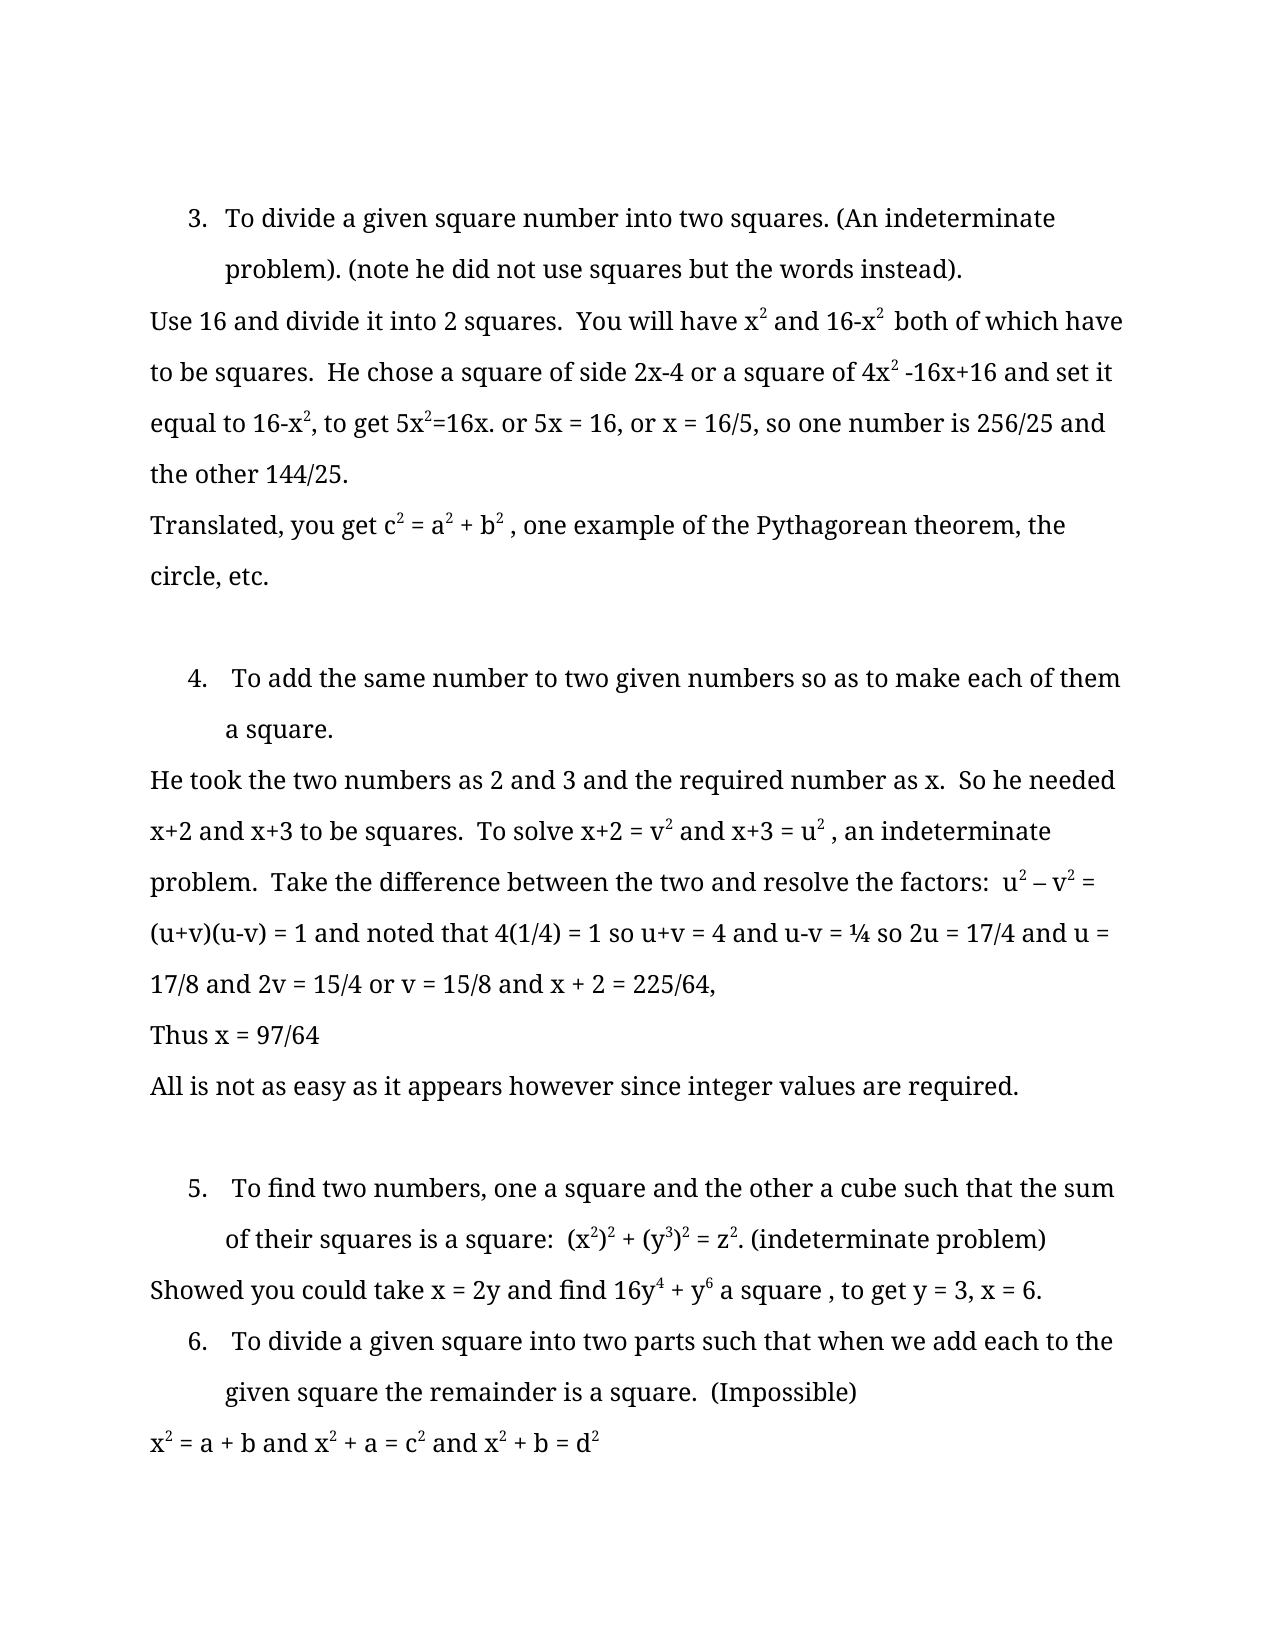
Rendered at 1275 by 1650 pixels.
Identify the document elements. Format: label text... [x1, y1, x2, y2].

list To divide a given square number into two squares. (An indeterminate problem). (note he did not use squares but the words instead). [187, 201, 1125, 286]
text x2 = a + b and x2 + a = c2 and x2 + b = d2 [150, 1426, 1125, 1460]
text Showed you could take x = 2y and find 16y4 + y6 a square , to get y = 3, x = 6. [150, 1273, 1125, 1307]
list To find two numbers, one a square and the other a cube such that the sum of their squares is a square: (x2)2 + (y3)2 = z2. (indeterminate problem) [187, 1171, 1125, 1256]
text All is not as easy as it appears however since integer values are required. [150, 1069, 1125, 1103]
list To divide a given square into two parts such that when we add each to the given square the remainder is a square. (Impossible) [187, 1324, 1125, 1409]
text Translated, you get c2 = a2 + b2 , one example of the Pythagorean theorem, the circle, etc. [150, 507, 1125, 592]
text Use 16 and divide it into 2 squares. You will have x2 and 16-x2 both of which have to be squares. He chose a square of side 2x-4 or a square of 4x2 -16x+16 and set it equal to 16-x2, to get 5x2=16x. or 5x = 16, or x = 16/5, so one number is 256/25 and the other 144/25. [150, 303, 1125, 490]
text He took the two numbers as 2 and 3 and the required number as x. So he needed x+2 and x+3 to be squares. To solve x+2 = v2 and x+3 = u2 , an indeterminate problem. Take the difference between the two and resolve the factors: u2 – v2 = (u+v)(u-v) = 1 and noted that 4(1/4) = 1 so u+v = 4 and u-v = ¼ so 2u = 17/4 and u = 17/8 and 2v = 15/4 or v = 15/8 and x + 2 = 225/64, [150, 762, 1125, 1001]
text Thus x = 97/64 [150, 1018, 1125, 1052]
list To add the same number to two given numbers so as to make each of them a square. [187, 660, 1125, 746]
